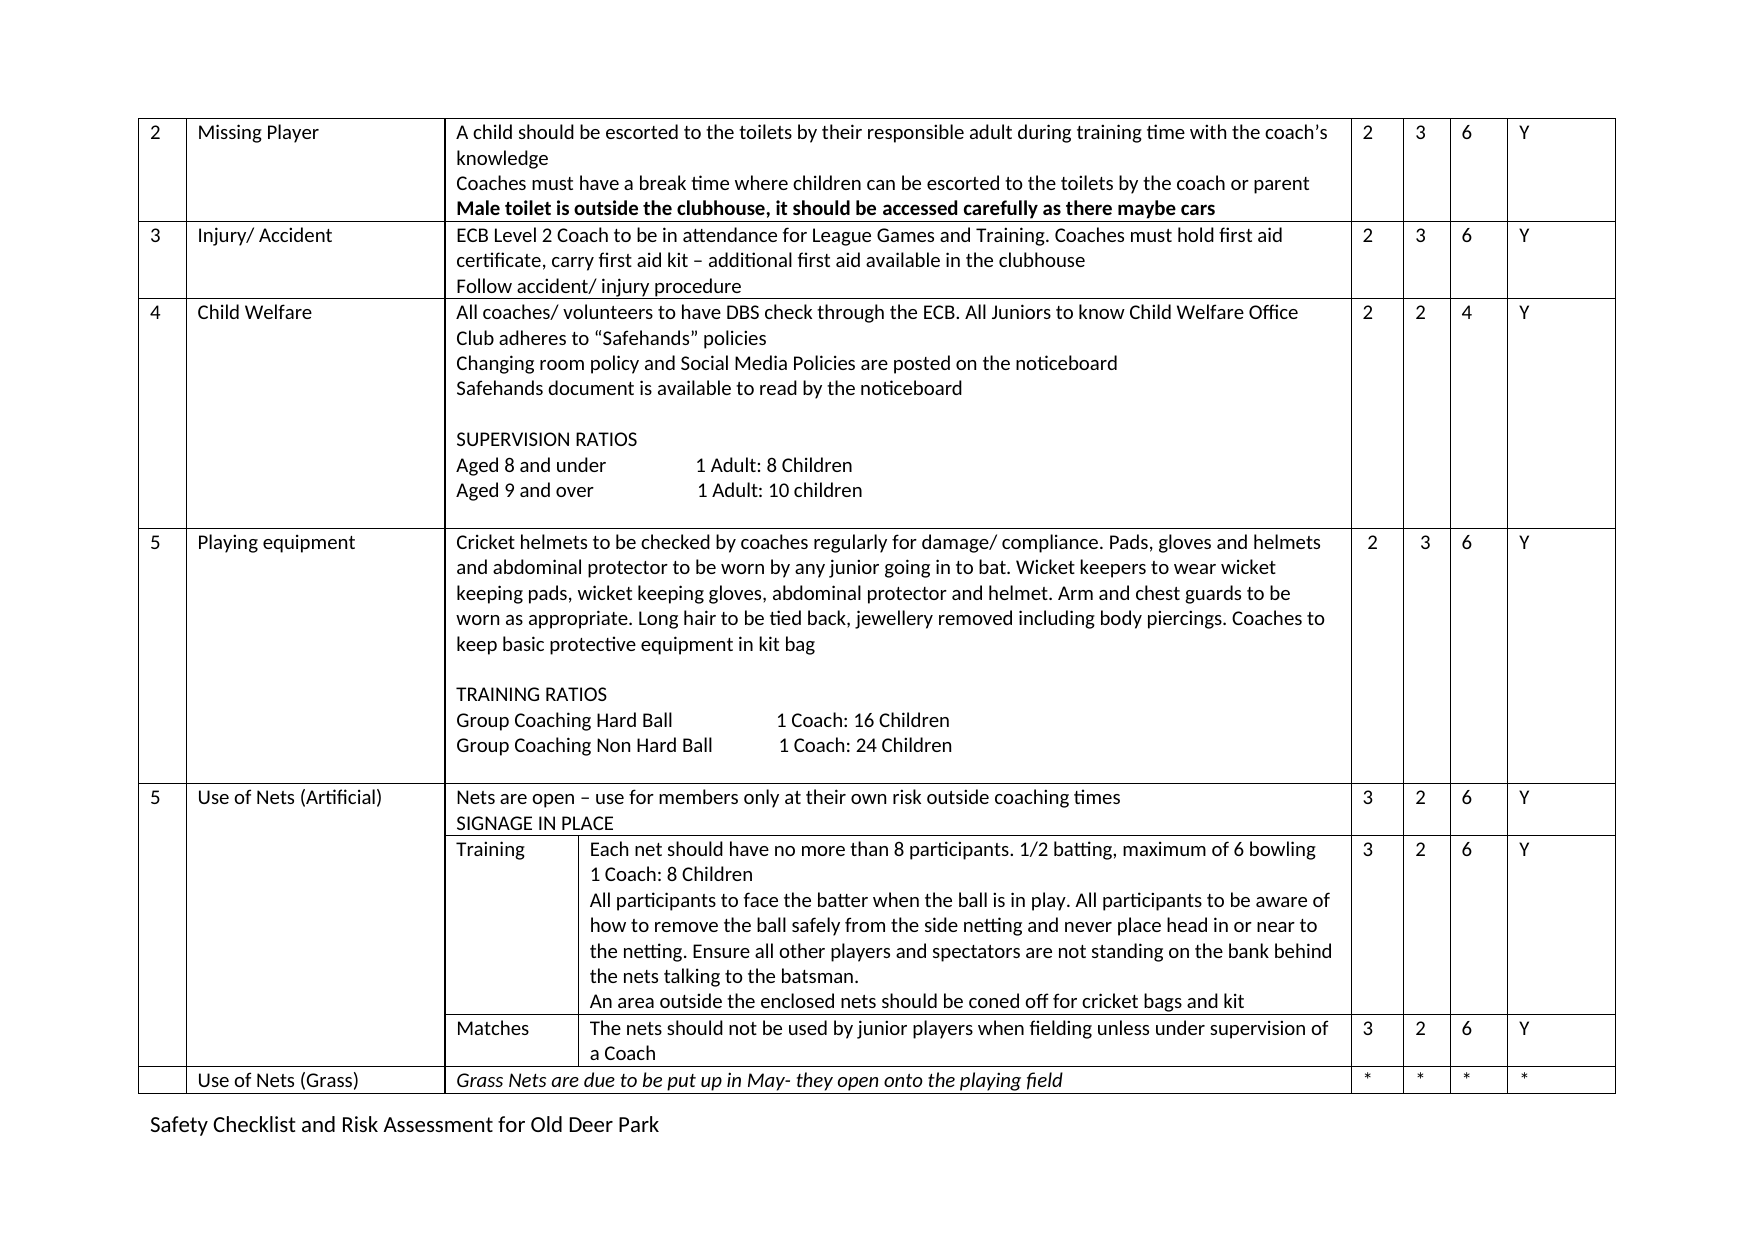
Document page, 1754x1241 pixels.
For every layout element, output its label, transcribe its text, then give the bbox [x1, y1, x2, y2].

table_cell Cricket helmets to be checked by coaches regularly for damage/ compliance. Pads, gloves and helmets and abdominal protector to be worn by any junior going in to bat. Wicket keepers to wear wicket keeping pads, wicket keeping gloves, abdominal protector and helmet. Arm and chest guards to be worn as appropriate. Long hair to be tied back, jewellery removed including body piercings. Coaches to keep basic protective equipment in kit bag TRAINING RATIOS Group Coaching Hard Ball 1 Coach: 16 Children Group Coaching Non Hard Ball 1 Coach: 24 Children [446, 529, 1351, 783]
table_cell 2 [1404, 1015, 1450, 1066]
table_cell Y [1508, 119, 1615, 221]
table_cell Y [1508, 784, 1615, 835]
table_cell 2 [1404, 784, 1450, 835]
table_cell Y [1508, 222, 1615, 298]
table_cell Y [1508, 529, 1615, 783]
table_cell 2 [1352, 222, 1403, 298]
table_cell 3 [139, 222, 186, 298]
table_cell 6 [1451, 784, 1507, 835]
table_cell 6 [1451, 222, 1507, 298]
table_cell 4 [1451, 299, 1507, 528]
table_cell The nets should not be used by junior players when fielding unless under supervision of a Coach [579, 1015, 1351, 1066]
table_cell 2 [1352, 529, 1403, 783]
table_cell 2 [1352, 299, 1403, 528]
table_cell 2 [1404, 836, 1450, 1014]
table_cell Training [446, 836, 578, 1014]
table_cell * [1404, 1067, 1450, 1092]
table_cell * [1451, 1067, 1507, 1092]
table_cell 5 [139, 529, 186, 783]
table_cell * [1352, 1067, 1403, 1092]
table_cell Matches [446, 1015, 578, 1066]
table_cell Grass Nets are due to be put up in May- they open onto the playing field [446, 1067, 1351, 1092]
table_cell Nets are open – use for members only at their own risk outside coaching times SIGNAGE IN PLACE [446, 784, 1351, 835]
table_cell 2 [1404, 299, 1450, 528]
table_cell 3 [1404, 529, 1450, 783]
table_cell A child should be escorted to the toilets by their responsible adult during training time with the coach’s knowledge Coaches must have a break time where children can be escorted to the toilets by the coach or parent Male toilet is outside the clubhouse, it should be accessed carefully as there maybe cars [446, 119, 1351, 221]
table_cell * [1508, 1067, 1615, 1092]
table_cell 3 [1352, 1015, 1403, 1066]
table_cell Y [1508, 836, 1615, 1014]
table_cell 2 [139, 119, 186, 221]
table_cell 2 [1352, 119, 1403, 221]
table_cell Use of Nets (Grass) [187, 1067, 444, 1092]
table_cell 6 [1451, 1015, 1507, 1066]
table_cell 3 [1352, 784, 1403, 835]
table_cell 3 [1404, 222, 1450, 298]
table_cell 6 [1451, 836, 1507, 1014]
table_cell 6 [1451, 119, 1507, 221]
table_cell Missing Player [187, 119, 444, 221]
table_cell Use of Nets (Artificial) [187, 784, 444, 1066]
table_cell Injury/ Accident [187, 222, 444, 298]
table_cell Y [1508, 1015, 1615, 1066]
table_cell [139, 1067, 186, 1092]
table_cell 6 [1451, 529, 1507, 783]
table_cell Y [1508, 299, 1615, 528]
table_cell 3 [1352, 836, 1403, 1014]
table_cell Each net should have no more than 8 participants. 1/2 batting, maximum of 6 bowling 1 Coach: 8 Children All participants to face the batter when the ball is in play. All participants to be aware of how to remove the ball safely from the side netting and never place head in or near to the netting. Ensure all other players and spectators are not standing on the bank behind the nets talking to the batsman. An area outside the enclosed nets should be coned off for cricket bags and kit [579, 836, 1351, 1014]
table_cell All coaches/ volunteers to have DBS check through the ECB. All Juniors to know Child Welfare Office Club adheres to “Safehands” policies Changing room policy and Social Media Policies are posted on the noticeboard Safehands document is available to read by the noticeboard SUPERVISION RATIOS Aged 8 and under 1 Adult: 8 Children Aged 9 and over 1 Adult: 10 children [446, 299, 1351, 528]
table_cell 3 [1404, 119, 1450, 221]
table_cell Child Welfare [187, 299, 444, 528]
table_cell Playing equipment [187, 529, 444, 783]
table_cell 4 [139, 299, 186, 528]
table_cell ECB Level 2 Coach to be in attendance for League Games and Training. Coaches must hold first aid certificate, carry first aid kit – additional first aid available in the clubhouse Follow accident/ injury procedure [446, 222, 1351, 298]
table_cell 5 [139, 784, 186, 1066]
